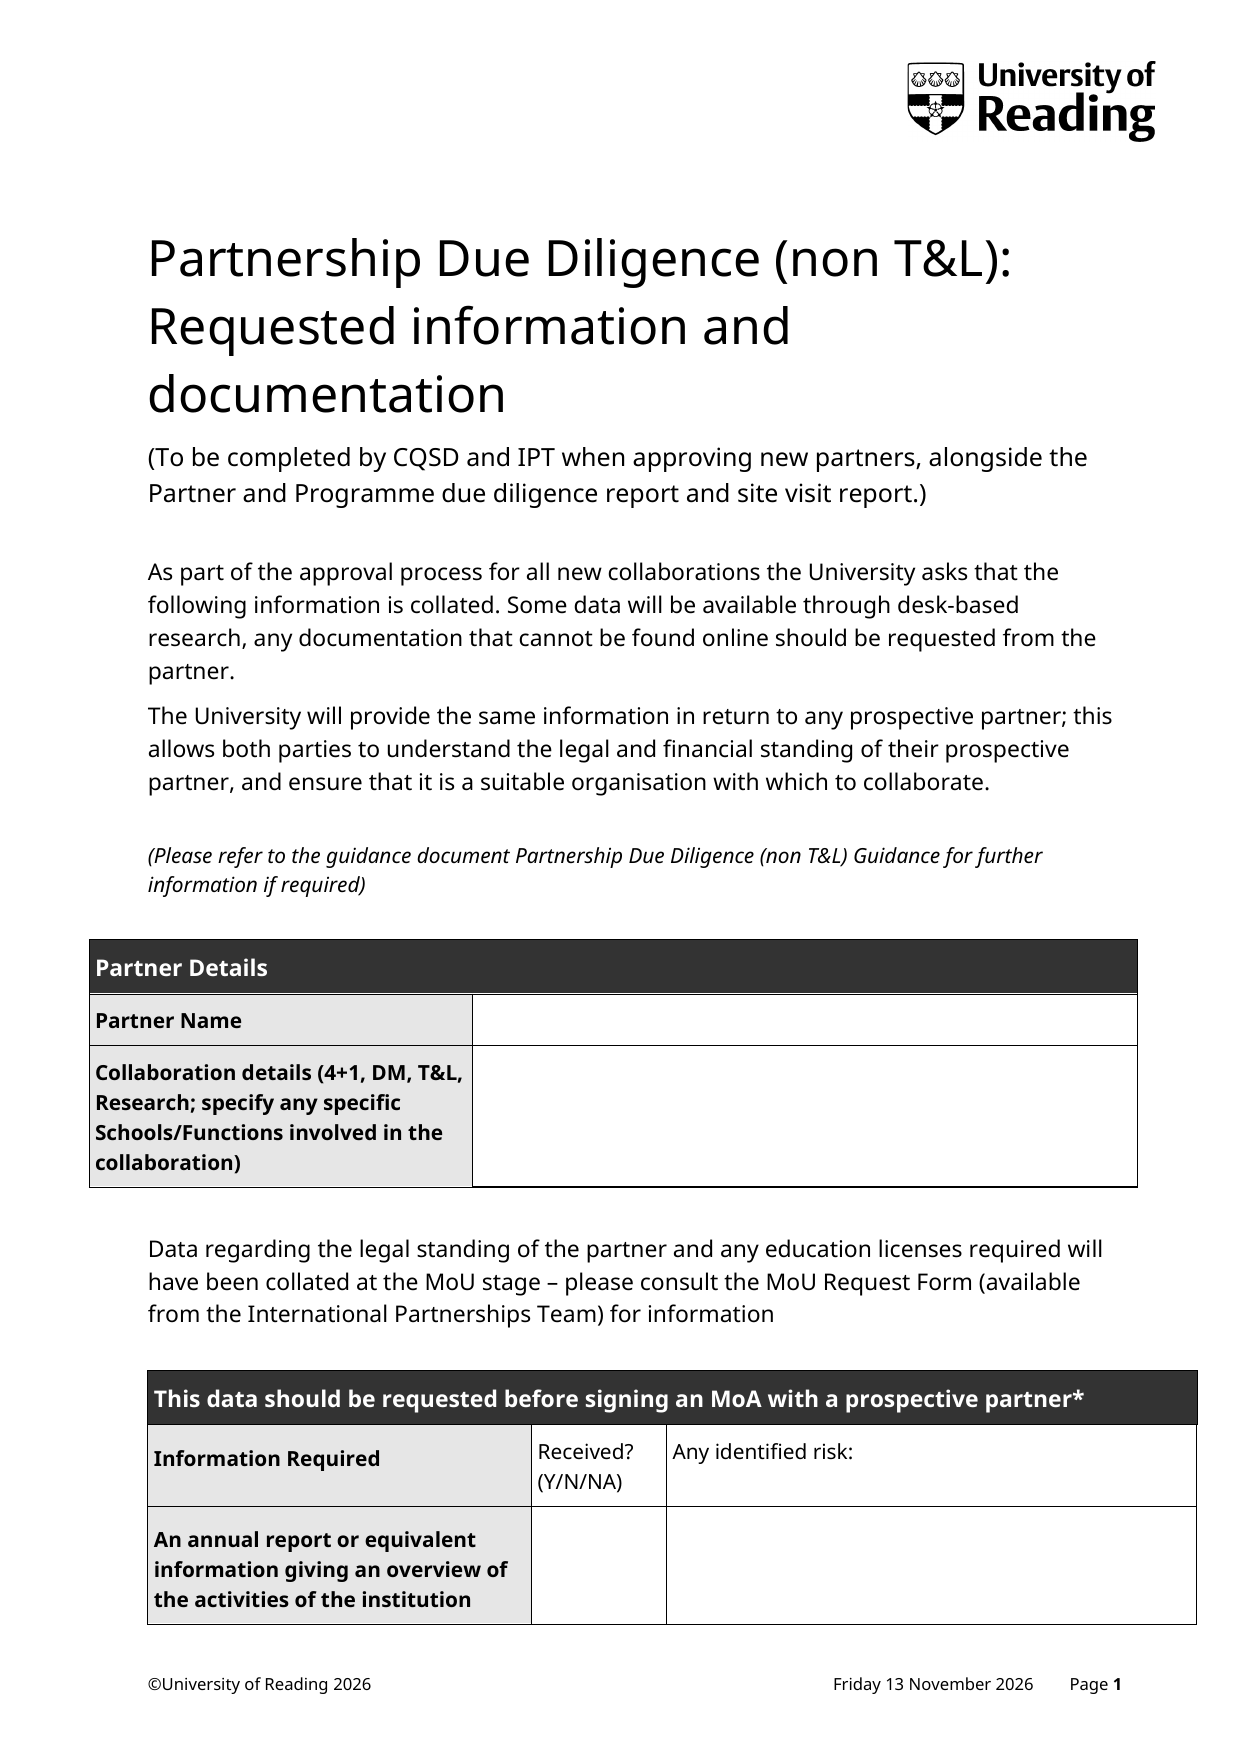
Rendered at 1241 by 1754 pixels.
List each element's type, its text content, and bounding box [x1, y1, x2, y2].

text (To be completed by CQSD and IPT when approving new partners, alongside the Partner and Programme due diligence report and site visit report.) [148, 439, 1123, 509]
table_cell An annual report or equivalent information giving an overview of the activities of the institution [148, 1507, 531, 1623]
table_cell Information Required [148, 1425, 531, 1506]
picture [907, 61, 1156, 142]
table_cell [667, 1507, 1196, 1623]
table_cell Partner Name [90, 995, 472, 1045]
table_cell Collaboration details (4+1, DM, T&L, Research; specify any specific Schools/Functions involved in the collaboration) [90, 1046, 472, 1186]
table_cell Any identified risk: [667, 1425, 1196, 1506]
text As part of the approval process for all new collaborations the University asks that the following information is collated. Some data will be available through desk-based research, any documentation that cannot be found online should be requested from the partner. [148, 523, 1123, 686]
subtitle Partnership Due Diligence (non T&L): Requested information and documentation [148, 223, 1123, 427]
table_cell [473, 1046, 1137, 1186]
table_cell [532, 1507, 666, 1623]
table_cell Received? (Y/N/NA) [532, 1425, 666, 1506]
table_header Partner Details [90, 940, 1137, 993]
text The University will provide the same information in return to any prospective partner; this allows both parties to understand the legal and financial standing of their prospective partner, and ensure that it is a suitable organisation with which to collaborate. [148, 700, 1123, 797]
table_header This data should be requested before signing an MoA with a prospective partner* [148, 1371, 1197, 1424]
table_cell [473, 995, 1137, 1045]
text (Please refer to the guidance document Partnership Due Diligence (non T&L) Guidance for further information if required) [148, 811, 1123, 899]
list Data regarding the legal standing of the partner and any education licenses required will have been collated at the MoU stage – please consult the MoU Request Form (available from the International Partnerships Team) for information [148, 1233, 1123, 1329]
